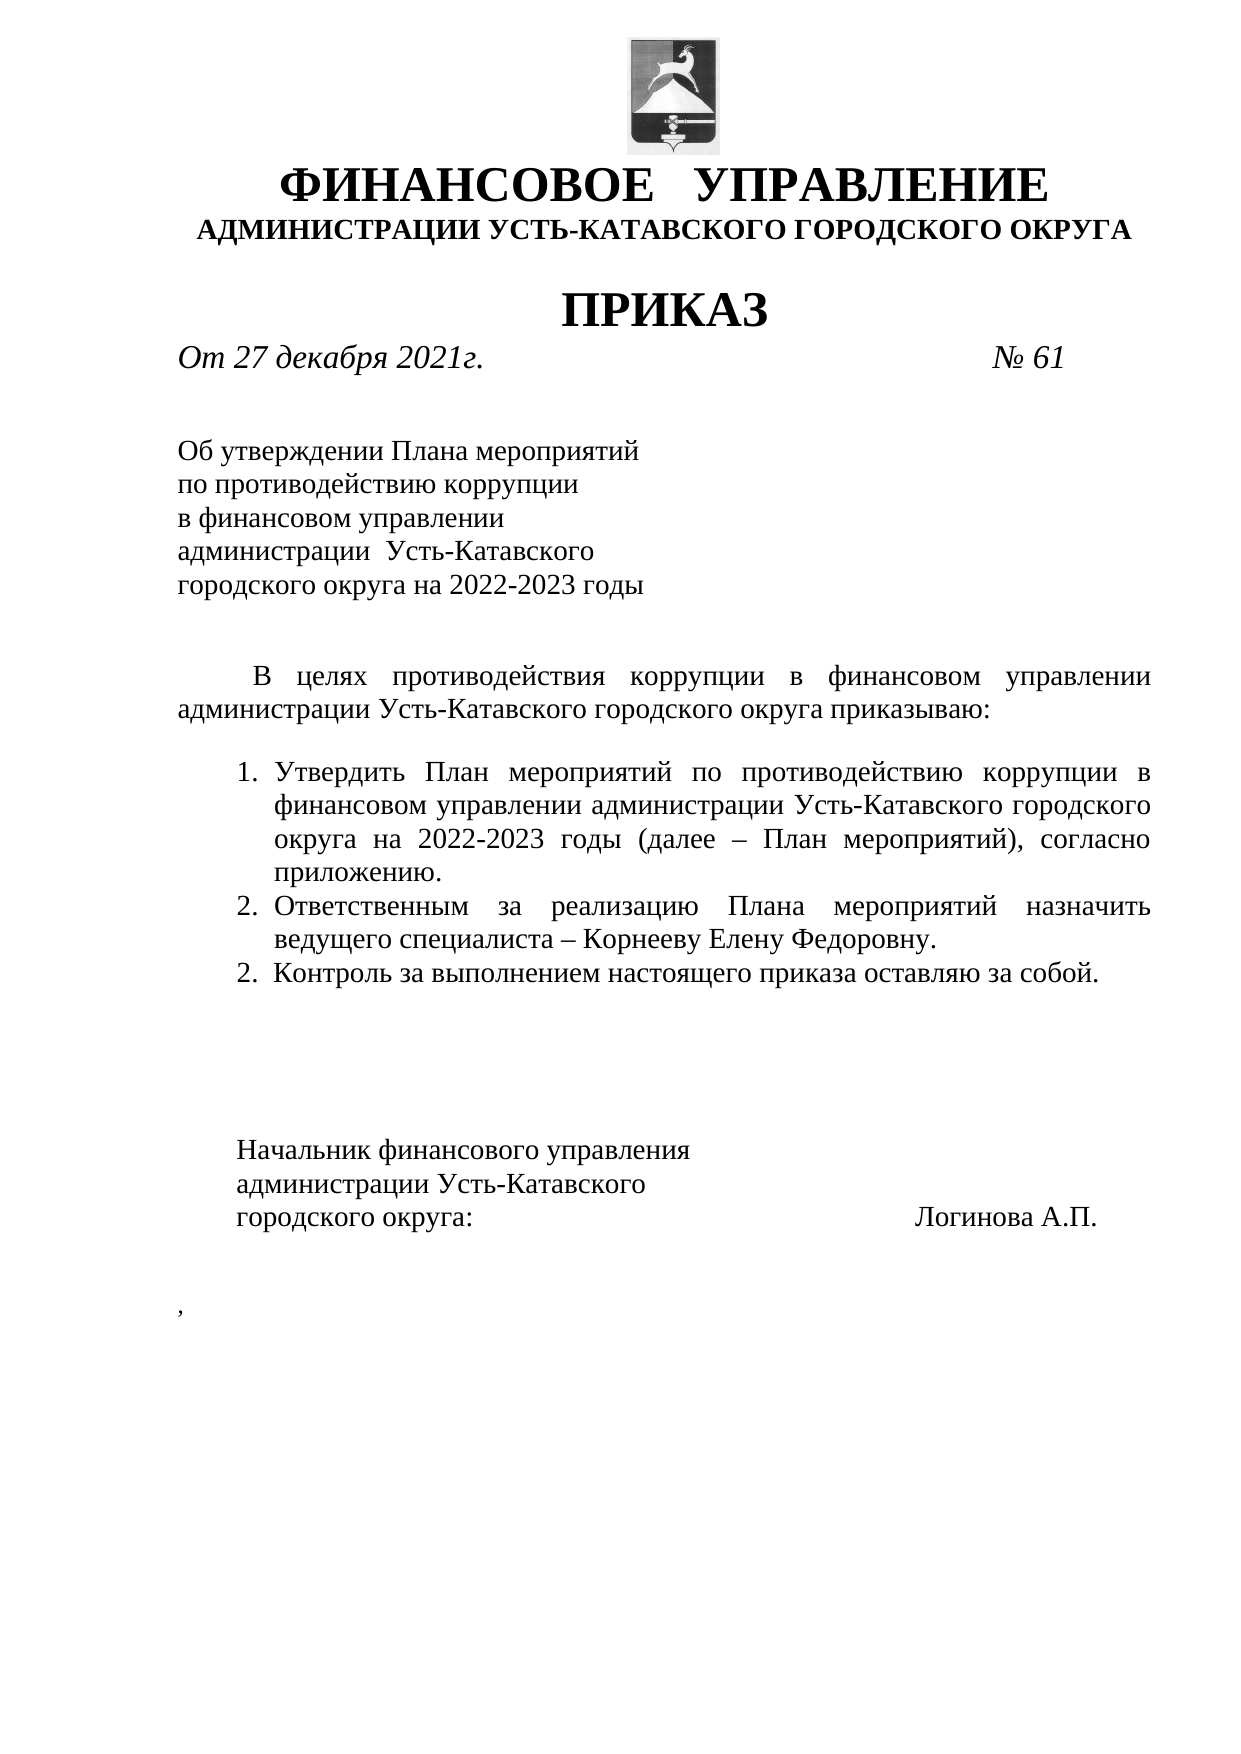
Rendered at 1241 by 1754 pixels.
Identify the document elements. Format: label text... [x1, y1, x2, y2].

title 2. Контроль за выполнением настоящего приказа оставляю за собой. [236, 955, 1152, 988]
text От 27 декабря 2021г. № 61 [177, 337, 1152, 375]
picture [627, 37, 720, 155]
text ФИНАНСОВОЕ УПРАВЛЕНИЕ [177, 155, 1152, 212]
title Утвердить План мероприятий по противодействию коррупции в финансовом управлении администрации Усть-Катавского городского округа на 2022-2023 годы (далее – План мероприятий), согласно приложению. [236, 754, 1152, 888]
text по противодействию коррупции [177, 466, 1152, 500]
text городского округа на 2022-2023 годы [177, 567, 1152, 600]
text администрации Усть-Катавского [177, 533, 1152, 567]
text в финансовом управлении [177, 500, 1152, 533]
text Об утверждении Плана мероприятий [177, 433, 1152, 466]
text администрации Усть-Катавского [177, 1166, 1152, 1199]
title Ответственным за реализацию Плана мероприятий назначить ведущего специалиста – Корнееву Елену Федоровну. [236, 888, 1152, 955]
text АДМИНИСТРАЦИИ УСТЬ-КАТАВСКОГО ГОРОДСКОГО ОКРУГА [177, 212, 1152, 246]
text В целях противодействия коррупции в финансовом управлении администрации Усть-Катавского городского округа приказываю: [177, 658, 1152, 725]
text , [177, 1290, 1152, 1319]
text Начальник финансового управления [177, 1132, 1152, 1166]
text городского округа: Логинова А.П. [177, 1199, 1152, 1233]
subtitle ПРИКАЗ [177, 279, 1152, 337]
